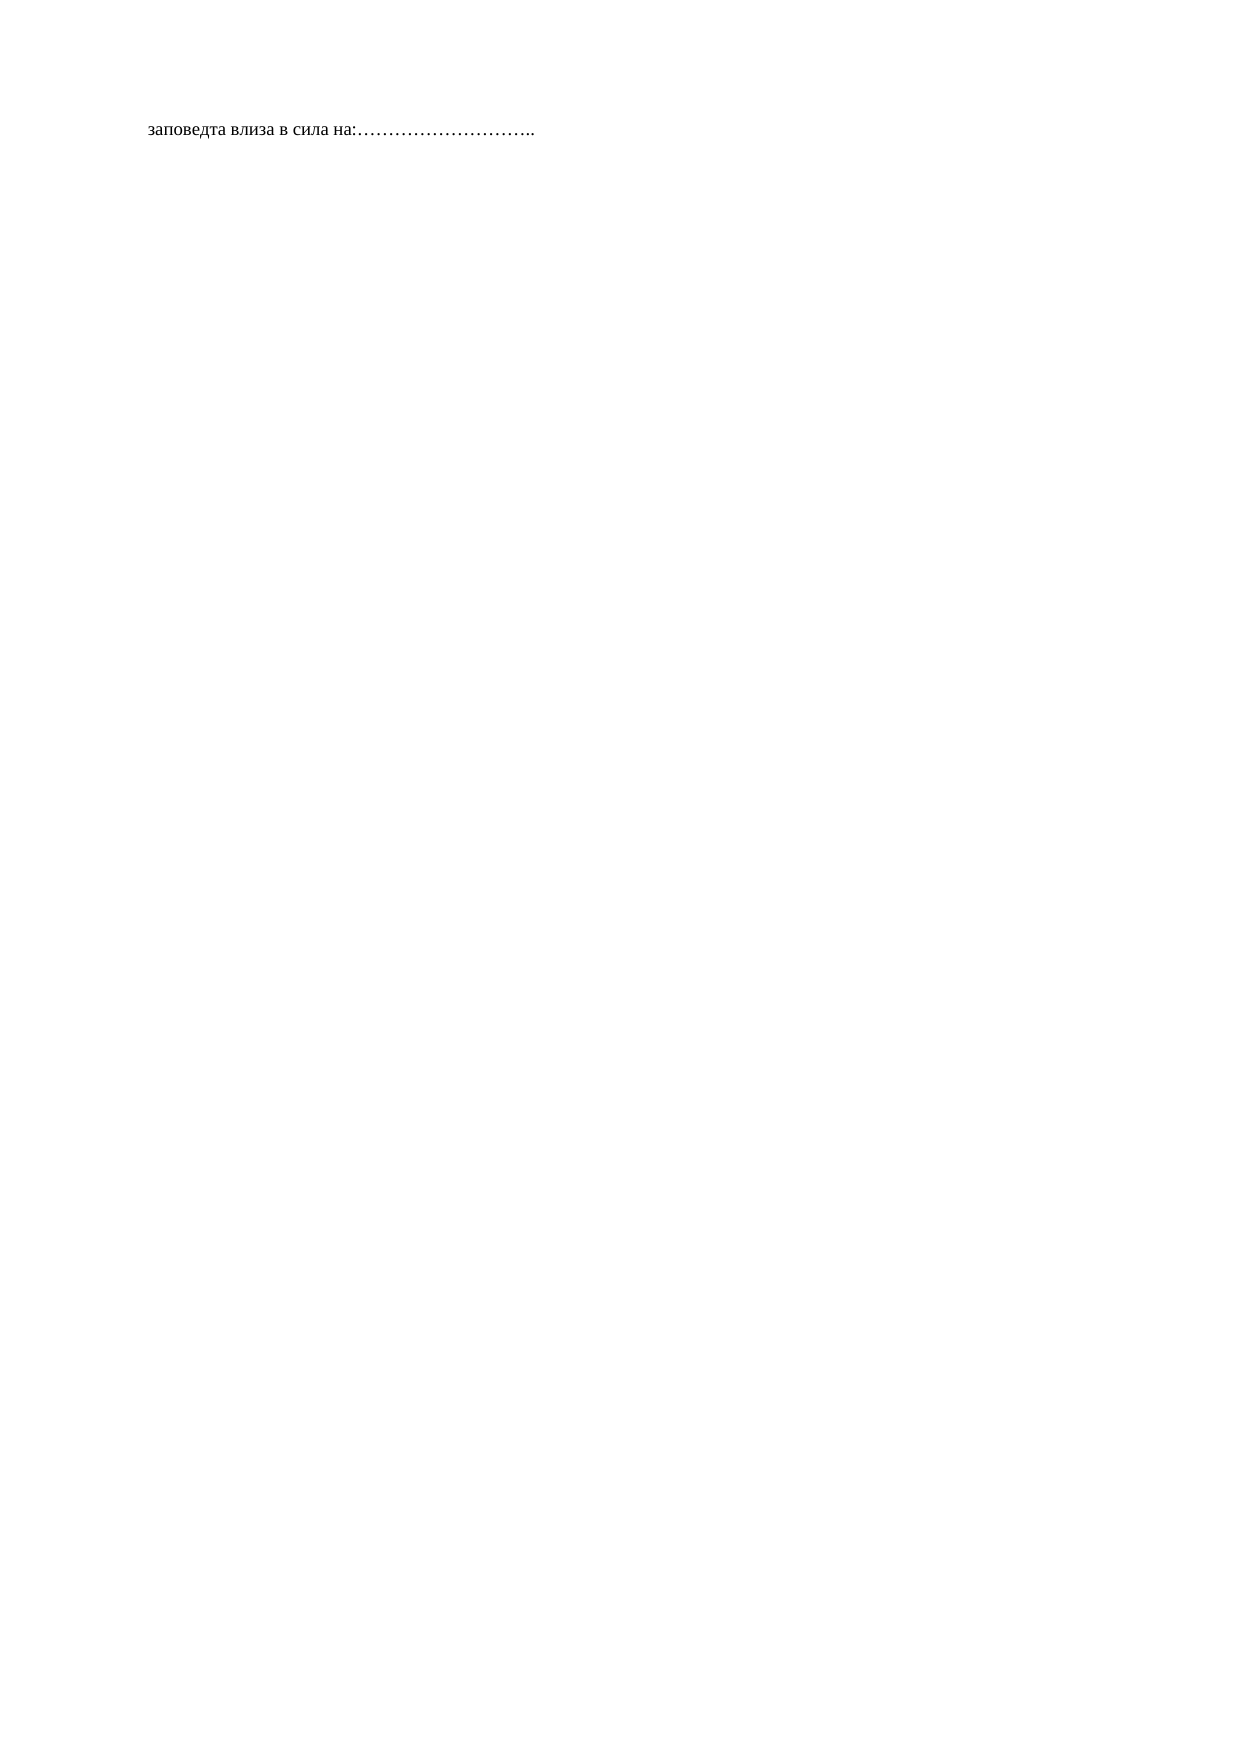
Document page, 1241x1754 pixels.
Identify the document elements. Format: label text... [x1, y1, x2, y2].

text заповедта влиза в сила на:……………………….. [148, 118, 1137, 140]
